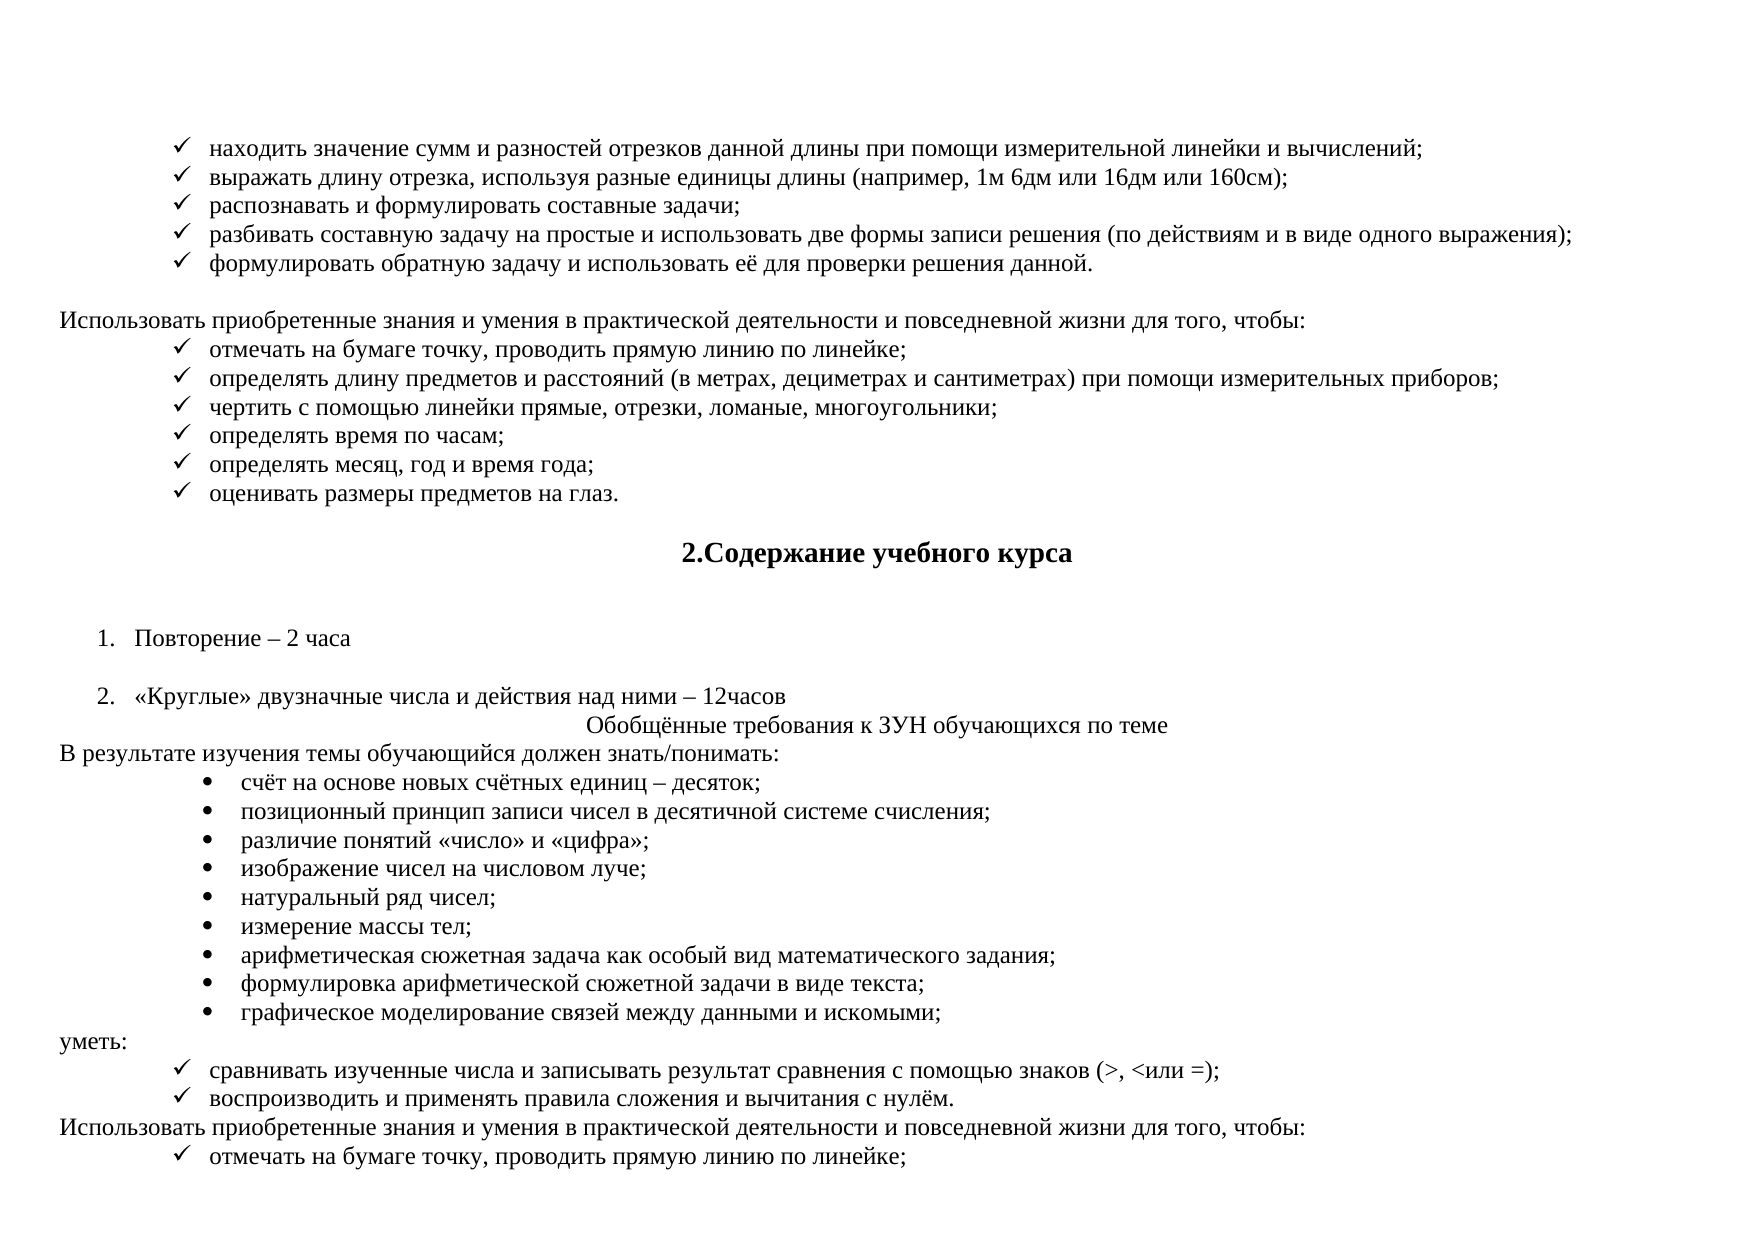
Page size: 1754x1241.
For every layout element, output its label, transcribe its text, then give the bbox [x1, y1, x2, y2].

text В результате изучения темы обучающийся должен знать/понимать: [59, 738, 1695, 767]
list формулировать обратную задачу и использовать её для проверки решения данной. [172, 248, 1695, 277]
list различие понятий «число» и «цифра»; [203, 825, 1695, 853]
list разбивать составную задачу на простые и использовать две формы записи решения (по действиям и в виде одного выражения); [172, 219, 1695, 248]
list счёт на основе новых счётных единиц – десяток; [203, 767, 1695, 796]
text 2.Содержание учебного курса [59, 535, 1695, 569]
list формулировка арифметической сюжетной задачи в виде текста; [203, 968, 1695, 997]
list позиционный принцип записи чисел в десятичной системе счисления; [203, 796, 1695, 825]
list оценивать размеры предметов на глаз. [172, 478, 1695, 507]
list измерение массы тел; [203, 911, 1695, 940]
list распознавать и формулировать составные задачи; [172, 190, 1695, 219]
text уметь: [59, 1026, 1695, 1055]
text Использовать приобретенные знания и умения в практической деятельности и повседневной жизни для того, чтобы: [59, 305, 1695, 334]
text Использовать приобретенные знания и умения в практической деятельности и повседневной жизни для того, чтобы: [59, 1112, 1695, 1141]
list натуральный ряд чисел; [203, 882, 1695, 911]
list воспроизводить и применять правила сложения и вычитания с нулём. [172, 1083, 1695, 1112]
list определять месяц, год и время года; [172, 449, 1695, 478]
list находить значение сумм и разностей отрезков данной длины при помощи измерительной линейки и вычислений; [172, 133, 1695, 162]
list выражать длину отрезка, используя разные единицы длины (например, 1м 6дм или 16дм или 160см); [172, 162, 1695, 190]
list определять время по часам; [172, 420, 1695, 449]
list сравнивать изученные числа и записывать результат сравнения с помощью знаков (>, <или =); [172, 1055, 1695, 1083]
list «Круглые» двузначные числа и действия над ними – 12часов [97, 681, 1695, 710]
list изображение чисел на числовом луче; [203, 853, 1695, 882]
text Обобщённые требования к ЗУН обучающихся по теме [59, 710, 1695, 738]
list арифметическая сюжетная задача как особый вид математического задания; [203, 940, 1695, 968]
list чертить с помощью линейки прямые, отрезки, ломаные, многоугольники; [172, 392, 1695, 420]
list графическое моделирование связей между данными и искомыми; [203, 997, 1695, 1026]
list определять длину предметов и расстояний (в метрах, дециметрах и сантиметрах) при помощи измерительных приборов; [172, 363, 1695, 392]
list отмечать на бумаге точку, проводить прямую линию по линейке; [172, 1141, 1695, 1170]
list отмечать на бумаге точку, проводить прямую линию по линейке; [172, 334, 1695, 363]
list Повторение – 2 часа [97, 623, 1695, 652]
